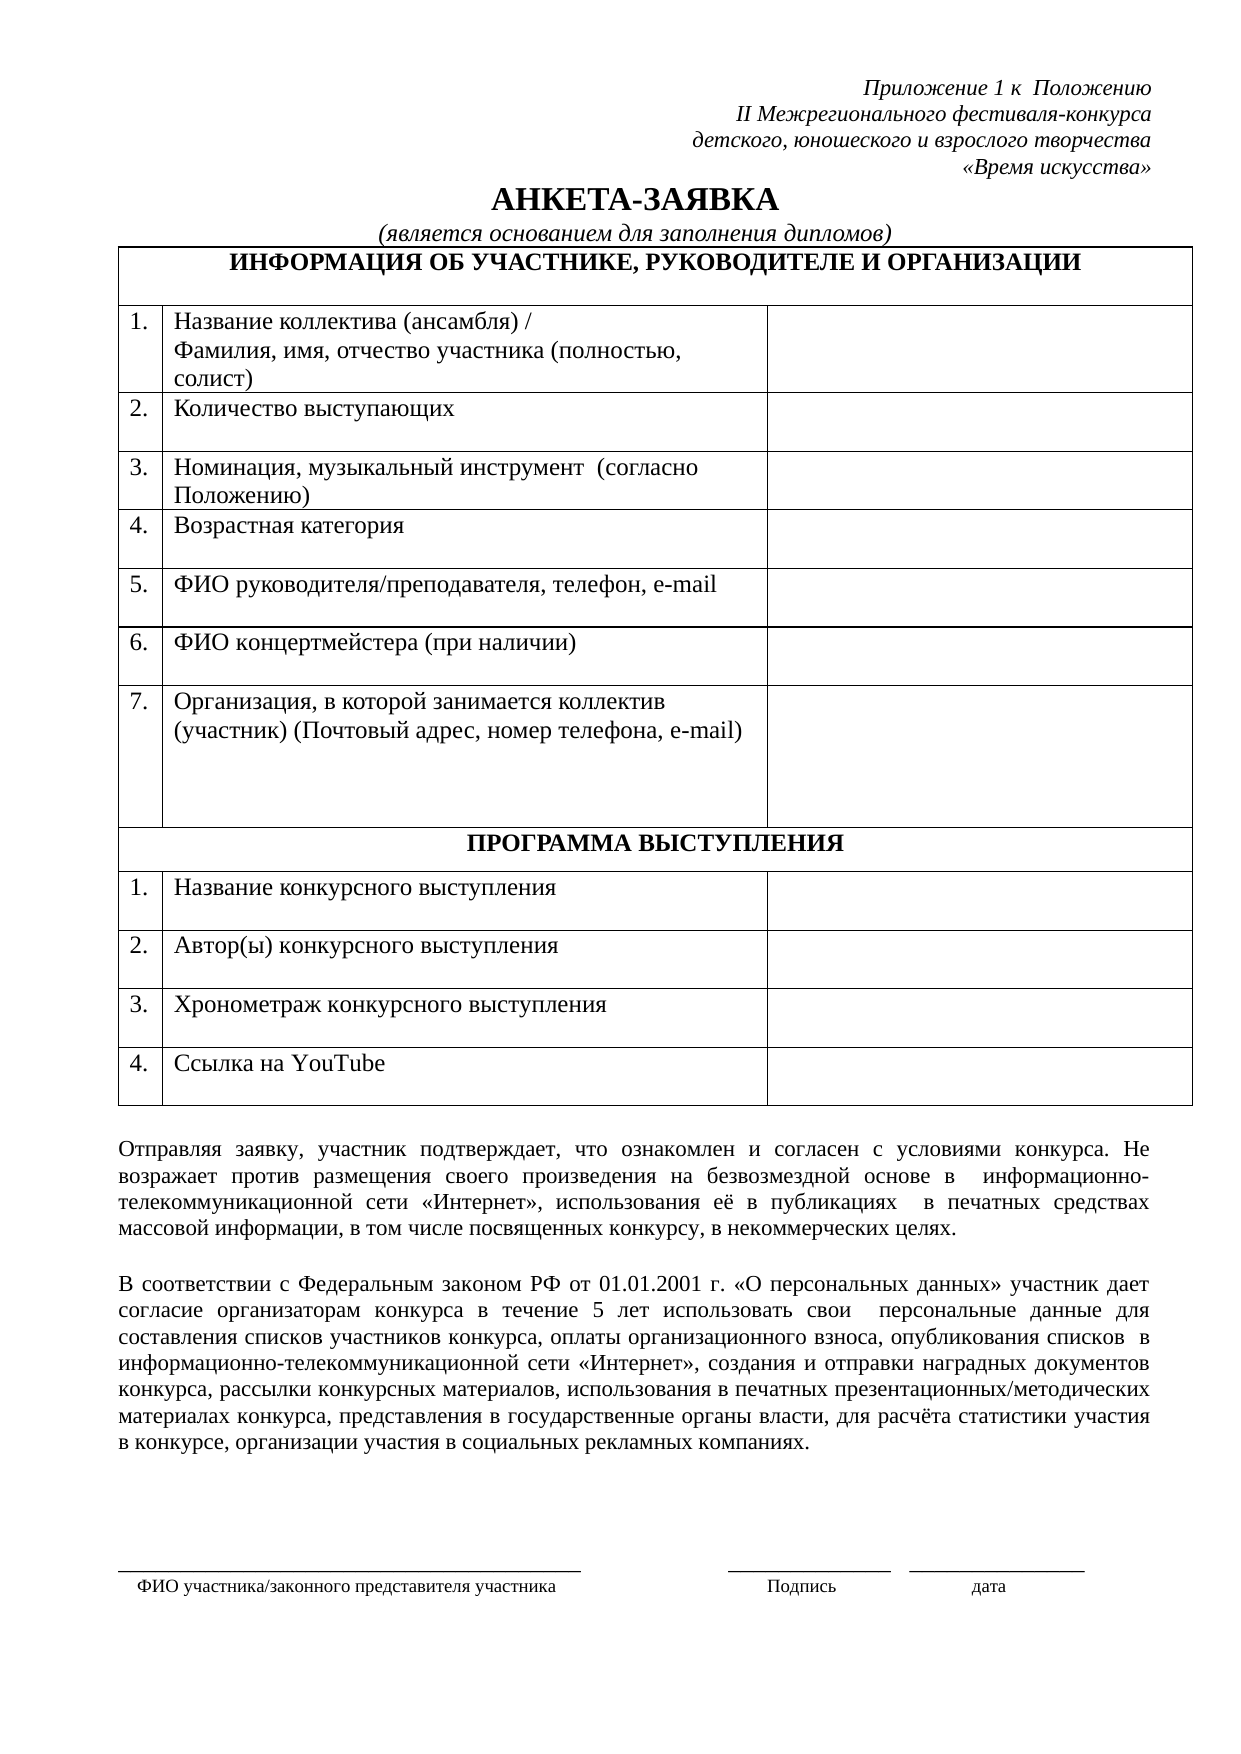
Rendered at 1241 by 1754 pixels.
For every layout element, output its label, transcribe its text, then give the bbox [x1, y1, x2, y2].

table_cell Название коллектива (ансамбля) / Фамилия, имя, отчество участника (полностью, солист) [163, 306, 767, 392]
table_cell Возрастная категория [163, 510, 767, 568]
table_cell 1. [119, 306, 162, 392]
table_cell 3. [119, 452, 162, 509]
table_cell ФИО концертмейстера (при наличии) [163, 628, 767, 685]
text _____________________________________ _____________ ______________ [118, 1546, 1152, 1575]
table_cell [768, 510, 1192, 568]
table_cell Количество выступающих [163, 393, 767, 451]
text (является основанием для заполнения дипломов) [118, 218, 1152, 246]
table_cell [768, 686, 1192, 827]
text АНКЕТА-ЗАЯВКА [118, 179, 1152, 218]
table_cell [768, 628, 1192, 685]
table_cell [768, 306, 1192, 392]
table_cell Название конкурсного выступления [163, 872, 767, 929]
table_cell Автор(ы) конкурсного выступления [163, 931, 767, 988]
table_cell [768, 569, 1192, 626]
table_cell 6. [119, 628, 162, 685]
table_cell Ссылка на YouTube [163, 1048, 767, 1105]
table_cell 2. [119, 393, 162, 451]
table_cell 1. [119, 872, 162, 929]
table_cell 4. [119, 510, 162, 568]
table_cell ФИО руководителя/преподавателя, телефон, e-mail [163, 569, 767, 626]
table_cell [768, 872, 1192, 929]
table_cell [768, 989, 1192, 1047]
text Приложение 1 к Положению [118, 74, 1152, 100]
table_cell [768, 393, 1192, 451]
table_cell 4. [119, 1048, 162, 1105]
table_cell Организация, в которой занимается коллектив (участник) (Почтовый адрес, номер телефона, e-mail) [163, 686, 767, 827]
table_cell [768, 452, 1192, 509]
text ФИО участника/законного представителя участника Подпись дата [118, 1575, 1152, 1596]
table_cell ПРОГРАММА ВЫСТУПЛЕНИЯ [119, 828, 1192, 871]
table_cell 3. [119, 989, 162, 1047]
text Отправляя заявку, участник подтверждает, что ознакомлен и согласен с условиями конкурса. Не возражает против размещения своего произведения на безвозмездной основе в информационно-телекоммуникационной сети «Интернет», использования её в публикациях в печатных средствах массовой информации, в том числе посвященных конкурсу, в некоммерческих целях. [118, 1135, 1152, 1241]
table_cell [768, 931, 1192, 988]
table_header ИНФОРМАЦИЯ ОБ УЧАСТНИКЕ, РУКОВОДИТЕЛЕ И ОРГАНИЗАЦИИ [119, 248, 1192, 305]
table_cell 5. [119, 569, 162, 626]
text II Межрегионального фестиваля-конкурса [118, 100, 1152, 127]
text В соответствии с Федеральным законом РФ от 01.01.2001 г. «О персональных данных» участник дает согласие организаторам конкурса в течение 5 лет использовать свои персональные данные для составления списков участников конкурса, оплаты организационного взноса, опубликования списков в информационно-телекоммуникационной сети «Интернет», создания и отправки наградных документов конкурса, рассылки конкурсных материалов, использования в печатных презентационных/методических материалах конкурса, представления в государственные органы власти, для расчёта статистики участия в конкурсе, организации участия в социальных рекламных компаниях. [118, 1270, 1152, 1454]
text «Время искусства» [118, 153, 1152, 179]
table_cell Хронометраж конкурсного выступления [163, 989, 767, 1047]
table_cell [768, 1048, 1192, 1105]
text детского, юношеского и взрослого творчества [118, 127, 1152, 153]
table_cell 7. [119, 686, 162, 827]
table_cell 2. [119, 931, 162, 988]
table_cell Номинация, музыкальный инструмент (согласно Положению) [163, 452, 767, 509]
